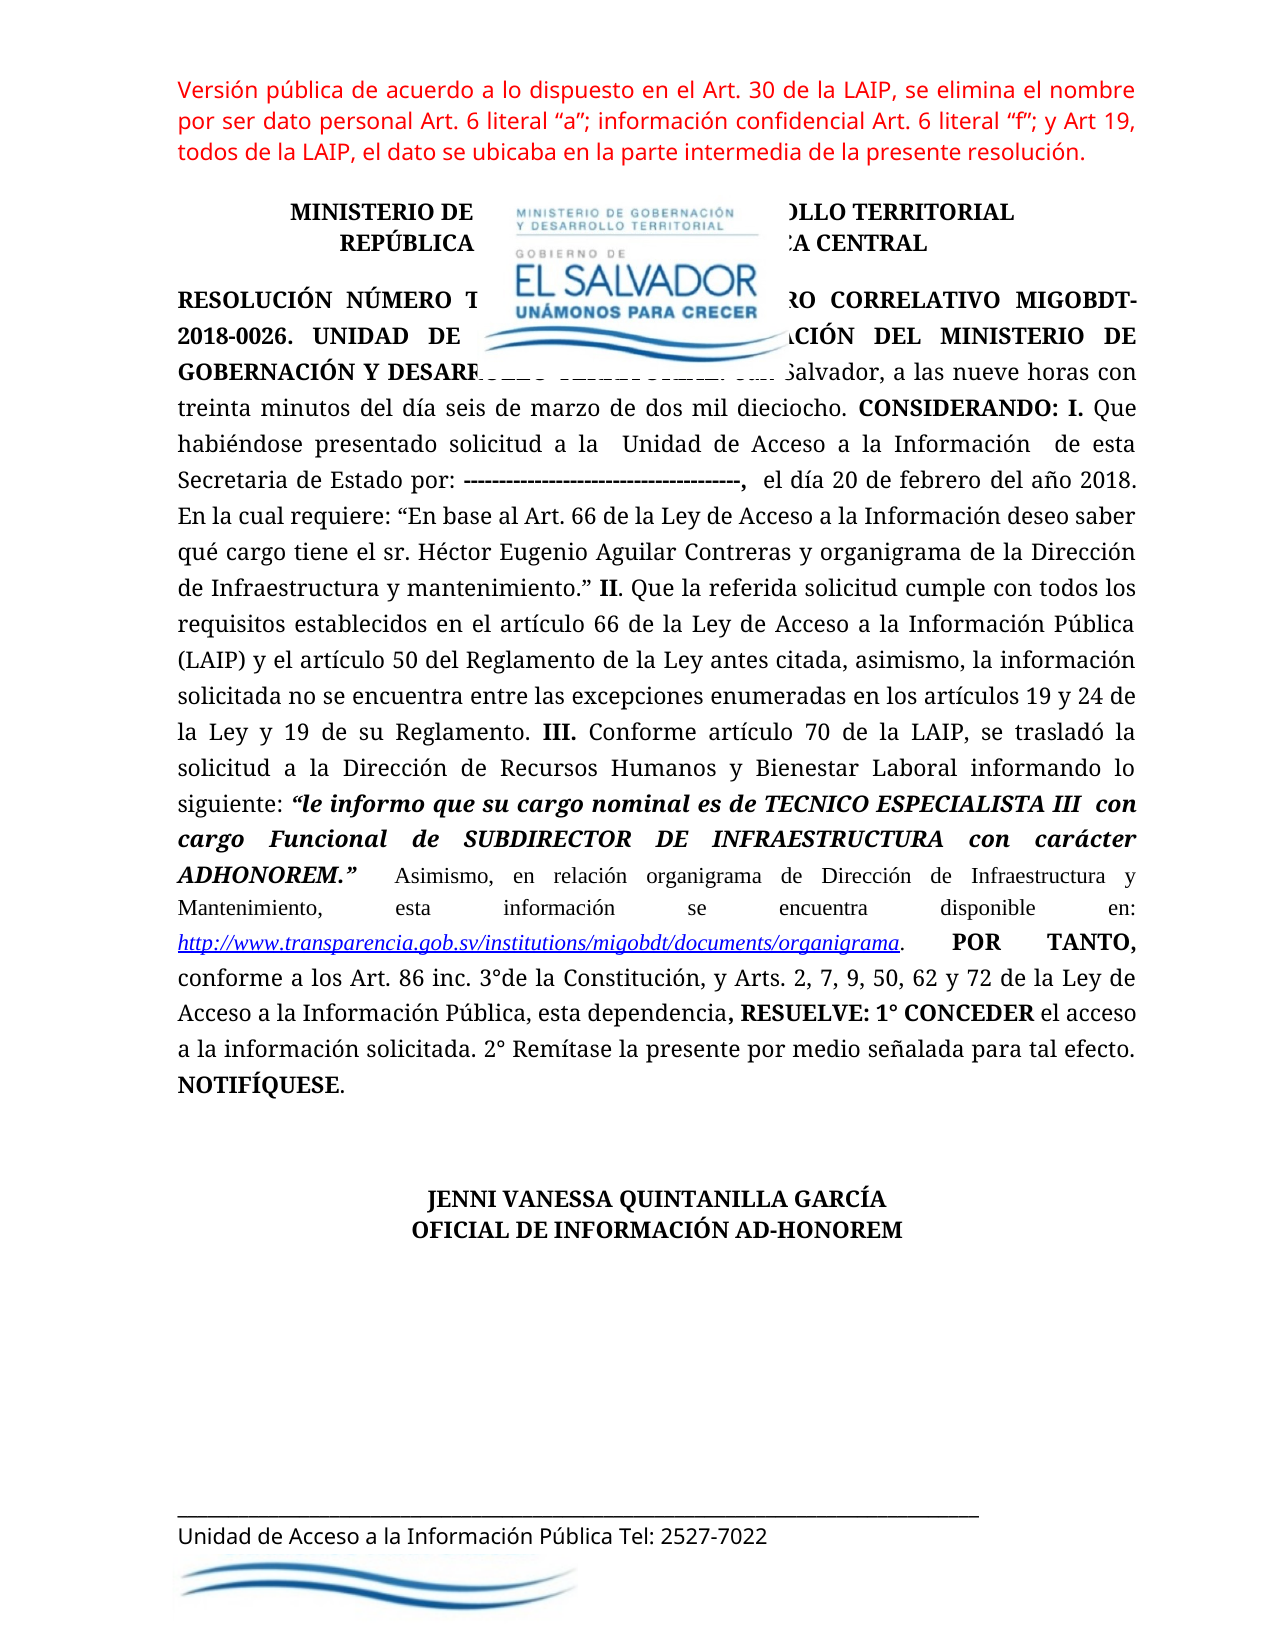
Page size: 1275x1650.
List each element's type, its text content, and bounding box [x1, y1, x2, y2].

text JENNI VANESSA QUINTANILLA GARCÍA [177, 1183, 1137, 1214]
table_cell MINISTERIO DE GOBERNACIÓN Y DESARROLLO TERRITORIAL REPÚBLICA DE EL SALVADOR, AMÉRICA CENTRAL [790, 196, 1101, 258]
picture [172, 1554, 579, 1632]
table_cell MINISTERIO DE GOBERNACIÓN Y DESARROLLO TERRITORIAL REPÚBLICA DE EL SALVADOR, AMÉRICA CENTRAL [166, 196, 477, 258]
text OFICIAL DE INFORMACIÓN AD-HONOREM [177, 1214, 1137, 1245]
picture [477, 195, 790, 379]
text RESOLUCIÓN NÚMERO TREINTA Y CINCO, NÚMERO CORRELATIVO MIGOBDT-2018-0026. UNIDAD DE ACCESO A LA INFORMACIÓN DEL MINISTERIO DE GOBERNACIÓN Y DESARROLLO TERRITORIAL. San Salvador, a las nueve horas con treinta minutos del día seis de marzo de dos mil dieciocho. CONSIDERANDO: I. Que habiéndose presentado solicitud a la Unidad de Acceso a la Información de esta Secretaria de Estado por: ---------------------------------------, el día 20 de febrero del año 2018. En la cual requiere: “En base al Art. 66 de la Ley de Acceso a la Información deseo saber qué cargo tiene el sr. Héctor Eugenio Aguilar Contreras y organigrama de la Dirección de Infraestructura y mantenimiento.” II. Que la referida solicitud cumple con todos los requisitos establecidos en el artículo 66 de la Ley de Acceso a la Información Pública (LAIP) y el artículo 50 del Reglamento de la Ley antes citada, asimismo, la información solicitada no se encuentra entre las excepciones enumeradas en los artículos 19 y 24 de la Ley y 19 de su Reglamento. III. Conforme artículo 70 de la LAIP, se trasladó la solicitud a la Dirección de Recursos Humanos y Bienestar Laboral informando lo siguiente: “le informo que su cargo nominal es de TECNICO ESPECIALISTA III con cargo Funcional de SUBDIRECTOR DE INFRAESTRUCTURA con carácter ADHONOREM.” Asimismo, en relación organigrama de Dirección de Infraestructura y Mantenimiento, esta información se encuentra disponible en: http://www.transparencia.gob.sv/institutions/migobdt/documents/organigrama. POR TANTO, conforme a los Art. 86 inc. 3°de la Constitución, y Arts. 2, 7, 9, 50, 62 y 72 de la Ley de Acceso a la Información Pública, esta dependencia, RESUELVE: 1° CONCEDER el acceso a la información solicitada. 2° Remítase la presente por medio señalada para tal efecto. NOTIFÍQUESE. [177, 284, 1137, 1101]
